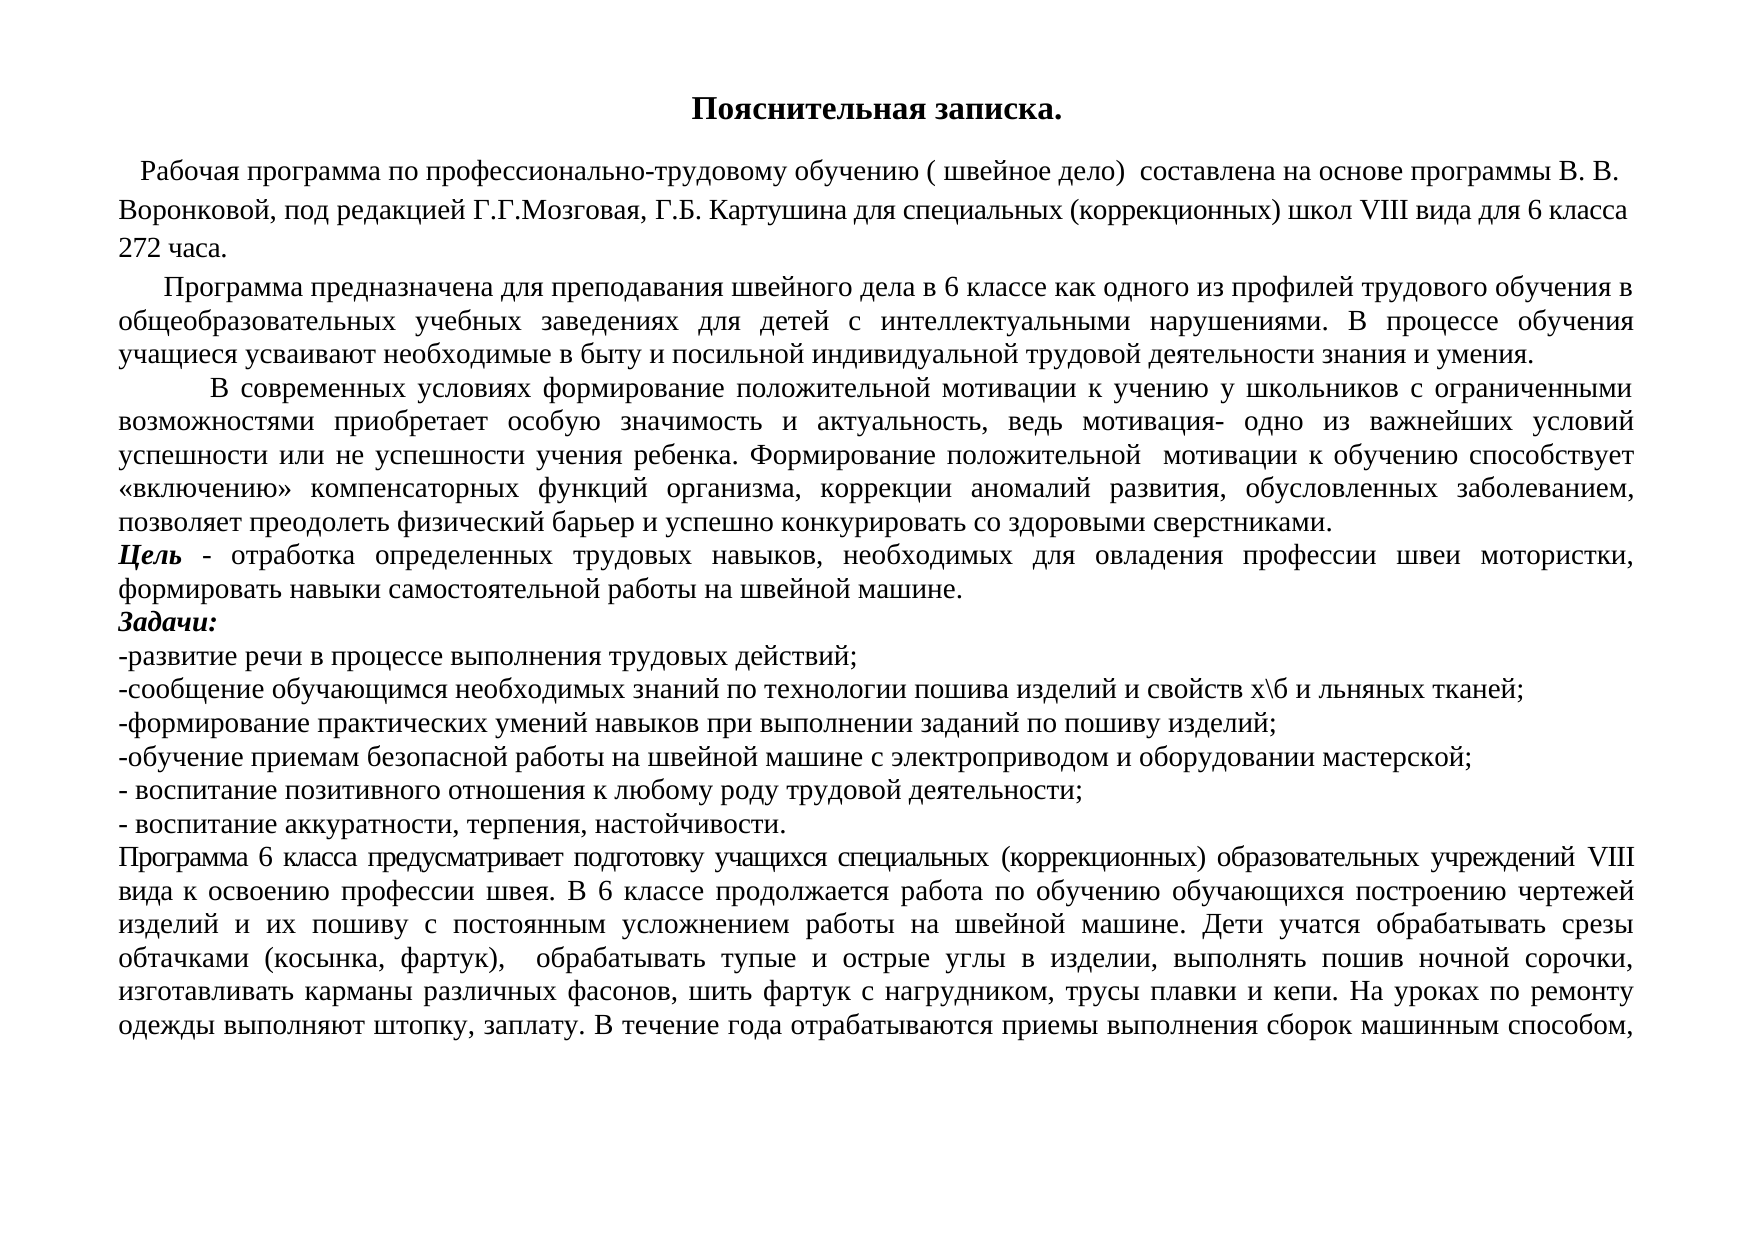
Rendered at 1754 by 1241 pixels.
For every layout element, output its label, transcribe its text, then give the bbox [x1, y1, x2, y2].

text Пояснительная записка. [118, 88, 1636, 127]
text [118, 839, 1636, 1041]
text В современных условиях формирование положительной мотивации к учению у школьников с ограниченными возможностями приобретает особую значимость и актуальность, ведь мотивация- одно из важнейших условий успешности или не успешности учения ребенка. Формирование положительной мотивации к обучению способствует «включению» компенсаторных функций организма, коррекции аномалий развития, обусловленных заболеванием, позволяет преодолеть физический барьер и успешно конкурировать со здоровыми сверстниками. [118, 370, 1636, 537]
text Цель - отработка определенных трудовых навыков, необходимых для овладения профессии швеи мотористки, формировать навыки самостоятельной работы на швейной машине. [118, 537, 1636, 604]
text -формирование практических умений навыков при выполнении заданий по пошиву изделий; [118, 705, 1636, 739]
text -развитие речи в процессе выполнения трудовых действий; [118, 638, 1636, 672]
text -сообщение обучающимся необходимых знаний по технологии пошива изделий и свойств х\б и льняных тканей; [118, 672, 1636, 705]
text Рабочая программа по профессионально-трудовому обучению ( швейное дело) составлена на основе программы В. В. Воронковой, под редакцией Г.Г.Мозговая, Г.Б. Картушина для специальных (коррекционных) школ VIII вида для 6 класса 272 часа. [118, 153, 1636, 264]
text - воспитание аккуратности, терпения, настойчивости. [118, 806, 1636, 839]
text - воспитание позитивного отношения к любому роду трудовой деятельности; [118, 772, 1636, 806]
text -обучение приемам безопасной работы на швейной машине с электроприводом и оборудовании мастерской; [118, 739, 1636, 772]
text Программа предназначена для преподавания швейного дела в 6 классе как одного из профилей трудового обучения в общеобразовательных учебных заведениях для детей с интеллектуальными нарушениями. В процессе обучения учащиеся усваивают необходимые в быту и посильной индивидуальной трудовой деятельности знания и умения. [118, 269, 1636, 370]
text Задачи: [118, 604, 1636, 638]
